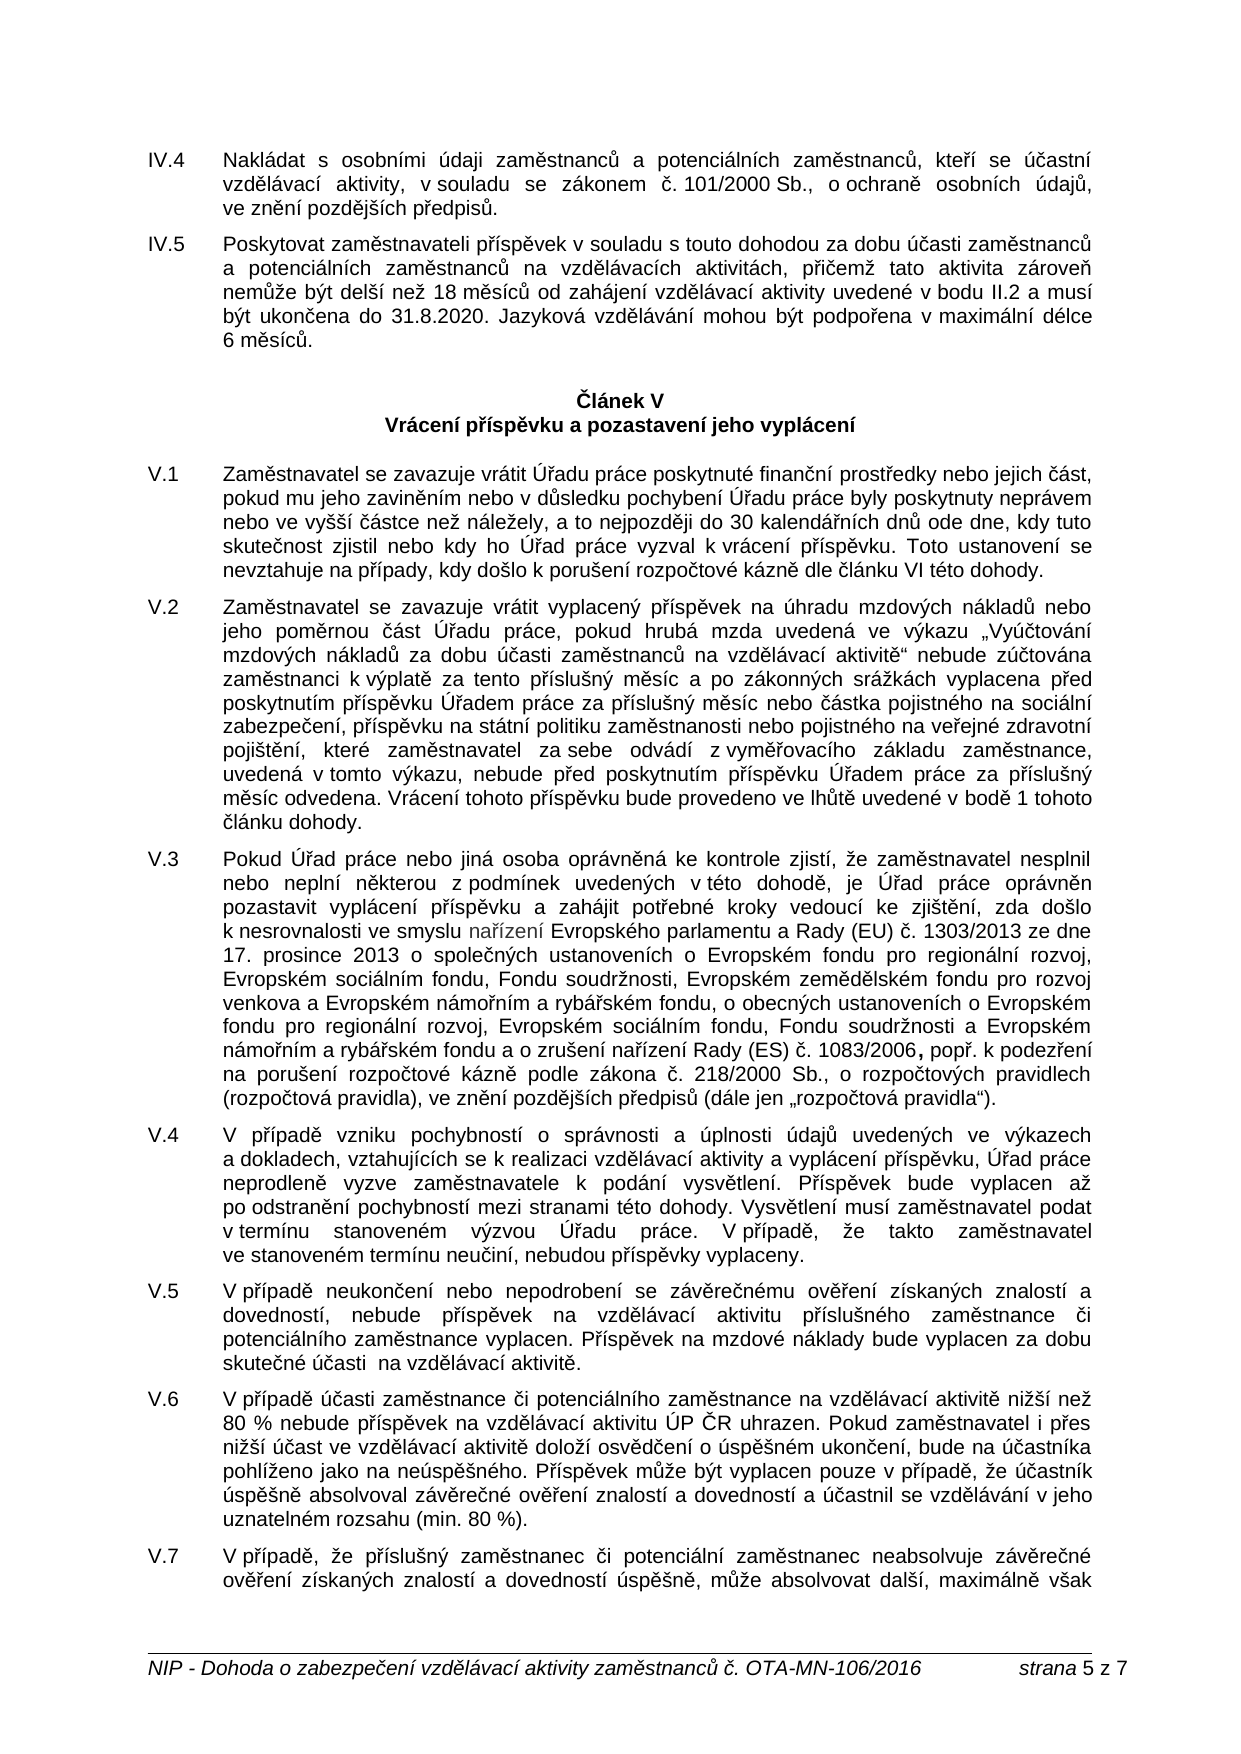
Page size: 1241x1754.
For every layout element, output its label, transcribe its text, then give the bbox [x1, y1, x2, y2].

list Pokud Úřad práce nebo jiná osoba oprávněná ke kontrole zjistí, že zaměstnavatel nesplnil nebo neplní některou z podmínek uvedených v této dohodě, je Úřad práce oprávněn pozastavit vyplácení příspěvku a zahájit potřebné kroky vedoucí ke zjištění, zda došlo k nesrovnalosti ve smyslu nařízení Evropského parlamentu a Rady (EU) č. 1303/2013 ze dne 17. prosince 2013 o společných ustanoveních o Evropském fondu pro regionální rozvoj, Evropském sociálním fondu, Fondu soudržnosti, Evropském zemědělském fondu pro rozvoj venkova a Evropském námořním a rybářském fondu, o obecných ustanoveních o Evropském fondu pro regionální rozvoj, Evropském sociálním fondu, Fondu soudržnosti a Evropském námořním a rybářském fondu a o zrušení nařízení Rady (ES) č. 1083/2006, popř. k podezření na porušení rozpočtové kázně podle zákona č. 218/2000 Sb., o rozpočtových pravidlech (rozpočtová pravidla), ve znění pozdějších předpisů (dále jen „rozpočtová pravidla“). [148, 847, 1092, 1110]
list V případě vzniku pochybností o správnosti a úplnosti údajů uvedených ve výkazech a dokladech, vztahujících se k realizaci vzdělávací aktivity a vyplácení příspěvku, Úřad práce neprodleně vyzve zaměstnavatele k podání vysvětlení. Příspěvek bude vyplacen až po odstranění pochybností mezi stranami této dohody. Vysvětlení musí zaměstnavatel podat v termínu stanoveném výzvou Úřadu práce. V případě, že takto zaměstnavatel ve stanoveném termínu neučiní, nebudou příspěvky vyplaceny. [148, 1123, 1092, 1266]
list Zaměstnavatel se zavazuje vrátit Úřadu práce poskytnuté finanční prostředky nebo jejich část, pokud mu jeho zaviněním nebo v důsledku pochybení Úřadu práce byly poskytnuty neprávem nebo ve vyšší částce než náležely, a to nejpozději do 30 kalendářních dnů ode dne, kdy tuto skutečnost zjistil nebo kdy ho Úřad práce vyzval k vrácení příspěvku. Toto ustanovení se nevztahuje na případy, kdy došlo k porušení rozpočtové kázně dle článku VI této dohody. [148, 462, 1092, 582]
list V případě účasti zaměstnance či potenciálního zaměstnance na vzdělávací aktivitě nižší než 80 % nebude příspěvek na vzdělávací aktivitu ÚP ČR uhrazen. Pokud zaměstnavatel i přes nižší účast ve vzdělávací aktivitě doloží osvědčení o úspěšném ukončení, bude na účastníka pohlíženo jako na neúspěšného. Příspěvek může být vyplacen pouze v případě, že účastník úspěšně absolvoval závěrečné ověření znalostí a dovedností a účastnil se vzdělávání v jeho uznatelném rozsahu (min. 80 %). [148, 1387, 1092, 1531]
list Zaměstnavatel se zavazuje vrátit vyplacený příspěvek na úhradu mzdových nákladů nebo jeho poměrnou část Úřadu práce, pokud hrubá mzda uvedená ve výkazu „Vyúčtování mzdových nákladů za dobu účasti zaměstnanců na vzdělávací aktivitě“ nebude zúčtována zaměstnanci k výplatě za tento příslušný měsíc a po zákonných srážkách vyplacena před poskytnutím příspěvku Úřadem práce za příslušný měsíc nebo částka pojistného na sociální zabezpečení, příspěvku na státní politiku zaměstnanosti nebo pojistného na veřejné zdravotní pojištění, které zaměstnavatel za sebe odvádí z vyměřovacího základu zaměstnance, uvedená v tomto výkazu, nebude před poskytnutím příspěvku Úřadem práce za příslušný měsíc odvedena. Vrácení tohoto příspěvku bude provedeno ve lhůtě uvedené v bodě 1 tohoto článku dohody. [148, 594, 1092, 834]
text Článek V [148, 389, 1092, 413]
list Poskytovat zaměstnavateli příspěvek v souladu s touto dohodou za dobu účasti zaměstnanců a potenciálních zaměstnanců na vzdělávacích aktivitách, přičemž tato aktivita zároveň nemůže být delší než 18 měsíců od zahájení vzdělávací aktivity uvedené v bodu II.2 a musí být ukončena do 31.8.2020. Jazyková vzdělávání mohou být podpořena v maximální délce 6 měsíců. [148, 232, 1092, 352]
list V případě neukončení nebo nepodrobení se závěrečnému ověření získaných znalostí a dovedností, nebude příspěvek na vzdělávací aktivitu příslušného zaměstnance či potenciálního zaměstnance vyplacen. Příspěvek na mzdové náklady bude vyplacen za dobu skutečné účasti na vzdělávací aktivitě. [148, 1279, 1092, 1375]
list Nakládat s osobními údaji zaměstnanců a potenciálních zaměstnanců, kteří se účastní vzdělávací aktivity, v souladu se zákonem č. 101/2000 Sb., o ochraně osobních údajů, ve znění pozdějších předpisů. [148, 148, 1092, 219]
text Vrácení příspěvku a pozastavení jeho vyplácení [148, 413, 1092, 437]
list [148, 1543, 1092, 1591]
